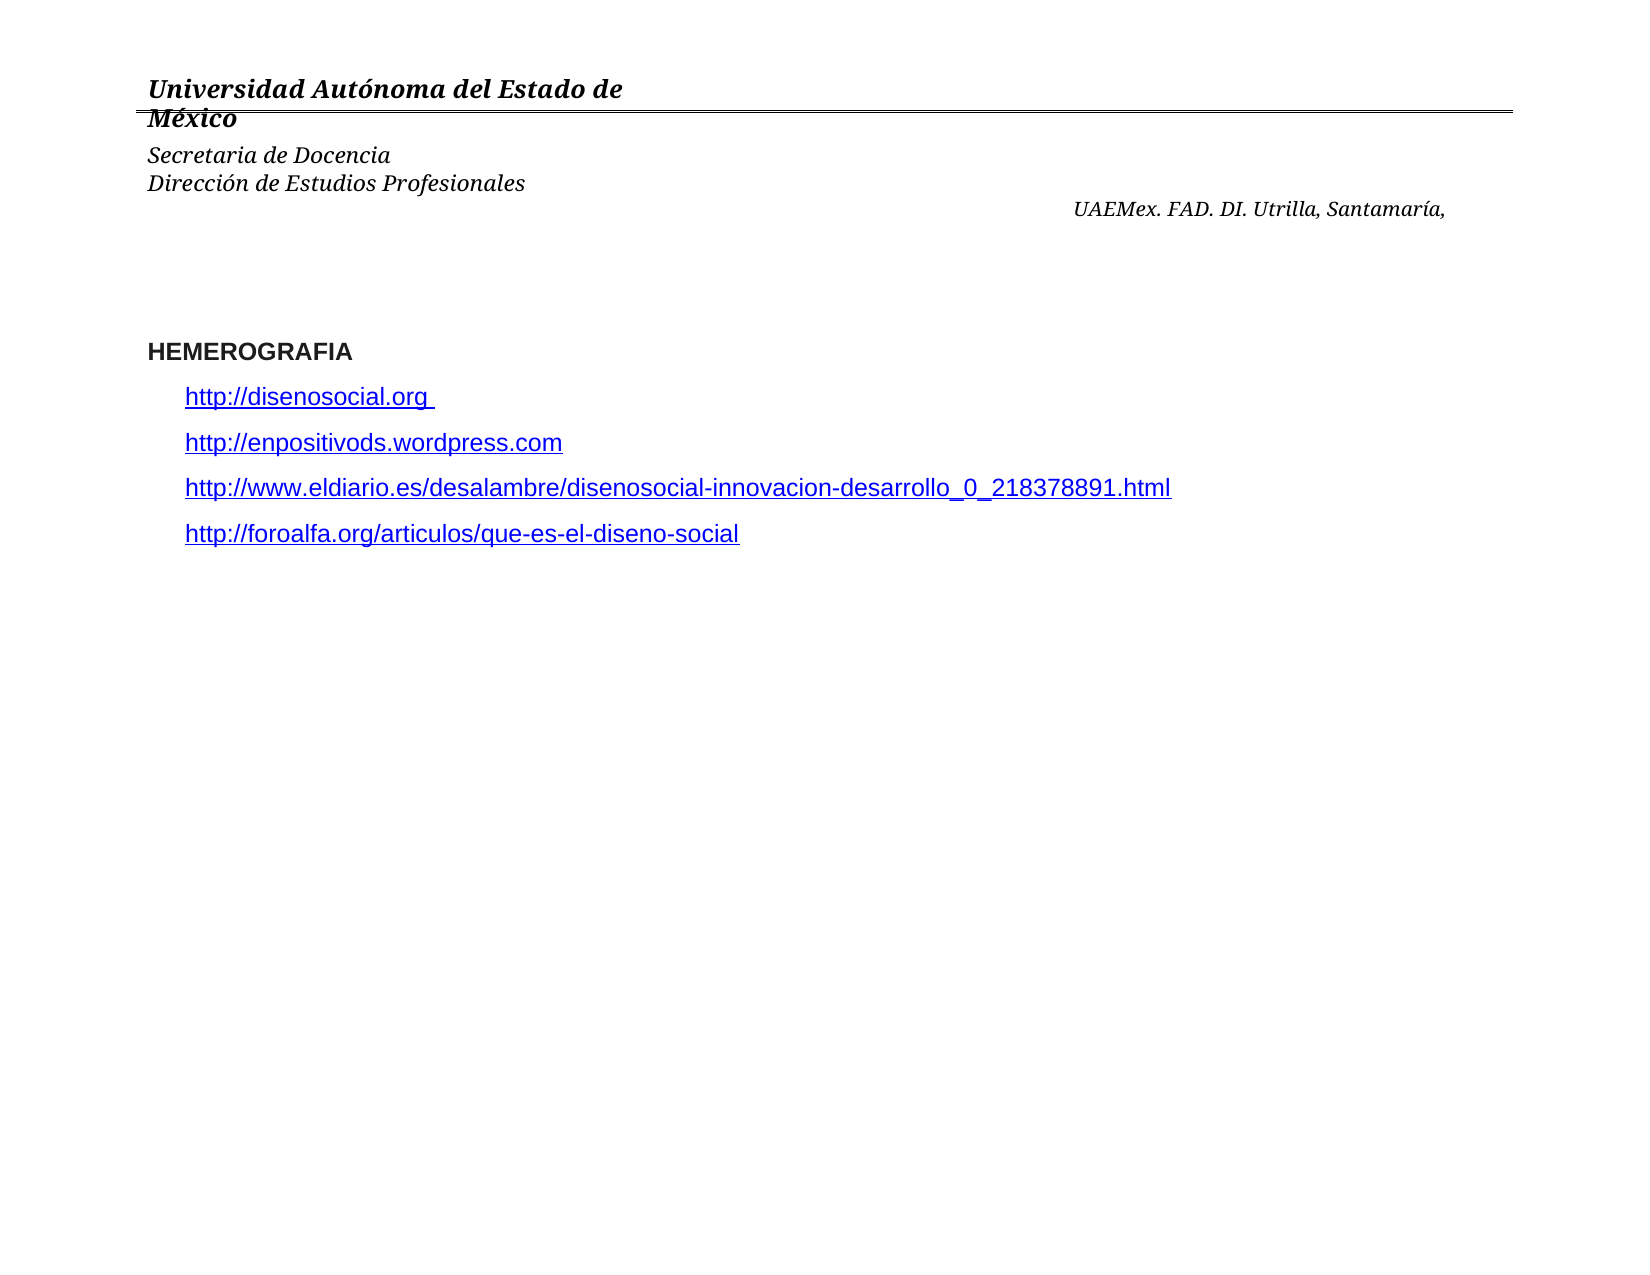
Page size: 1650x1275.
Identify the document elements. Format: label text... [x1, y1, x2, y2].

text HEMEROGRAFIA [147, 337, 565, 366]
text http://www.eldiario.es/desalambre/disenosocial-innovacion-desarrollo_0_218378891.html http://foroalfa.org/articulos/que-es-el-diseno-social [185, 499, 1172, 547]
text http://www.eldiario.es/desalambre/disenosocial-innovacion-desarrollo_0_218378891.html http://foroalfa.org/articulos/que-es-el-diseno-social [185, 473, 1172, 498]
text http://disenosocial.org http://enpositivods.wordpress.com [185, 382, 565, 457]
